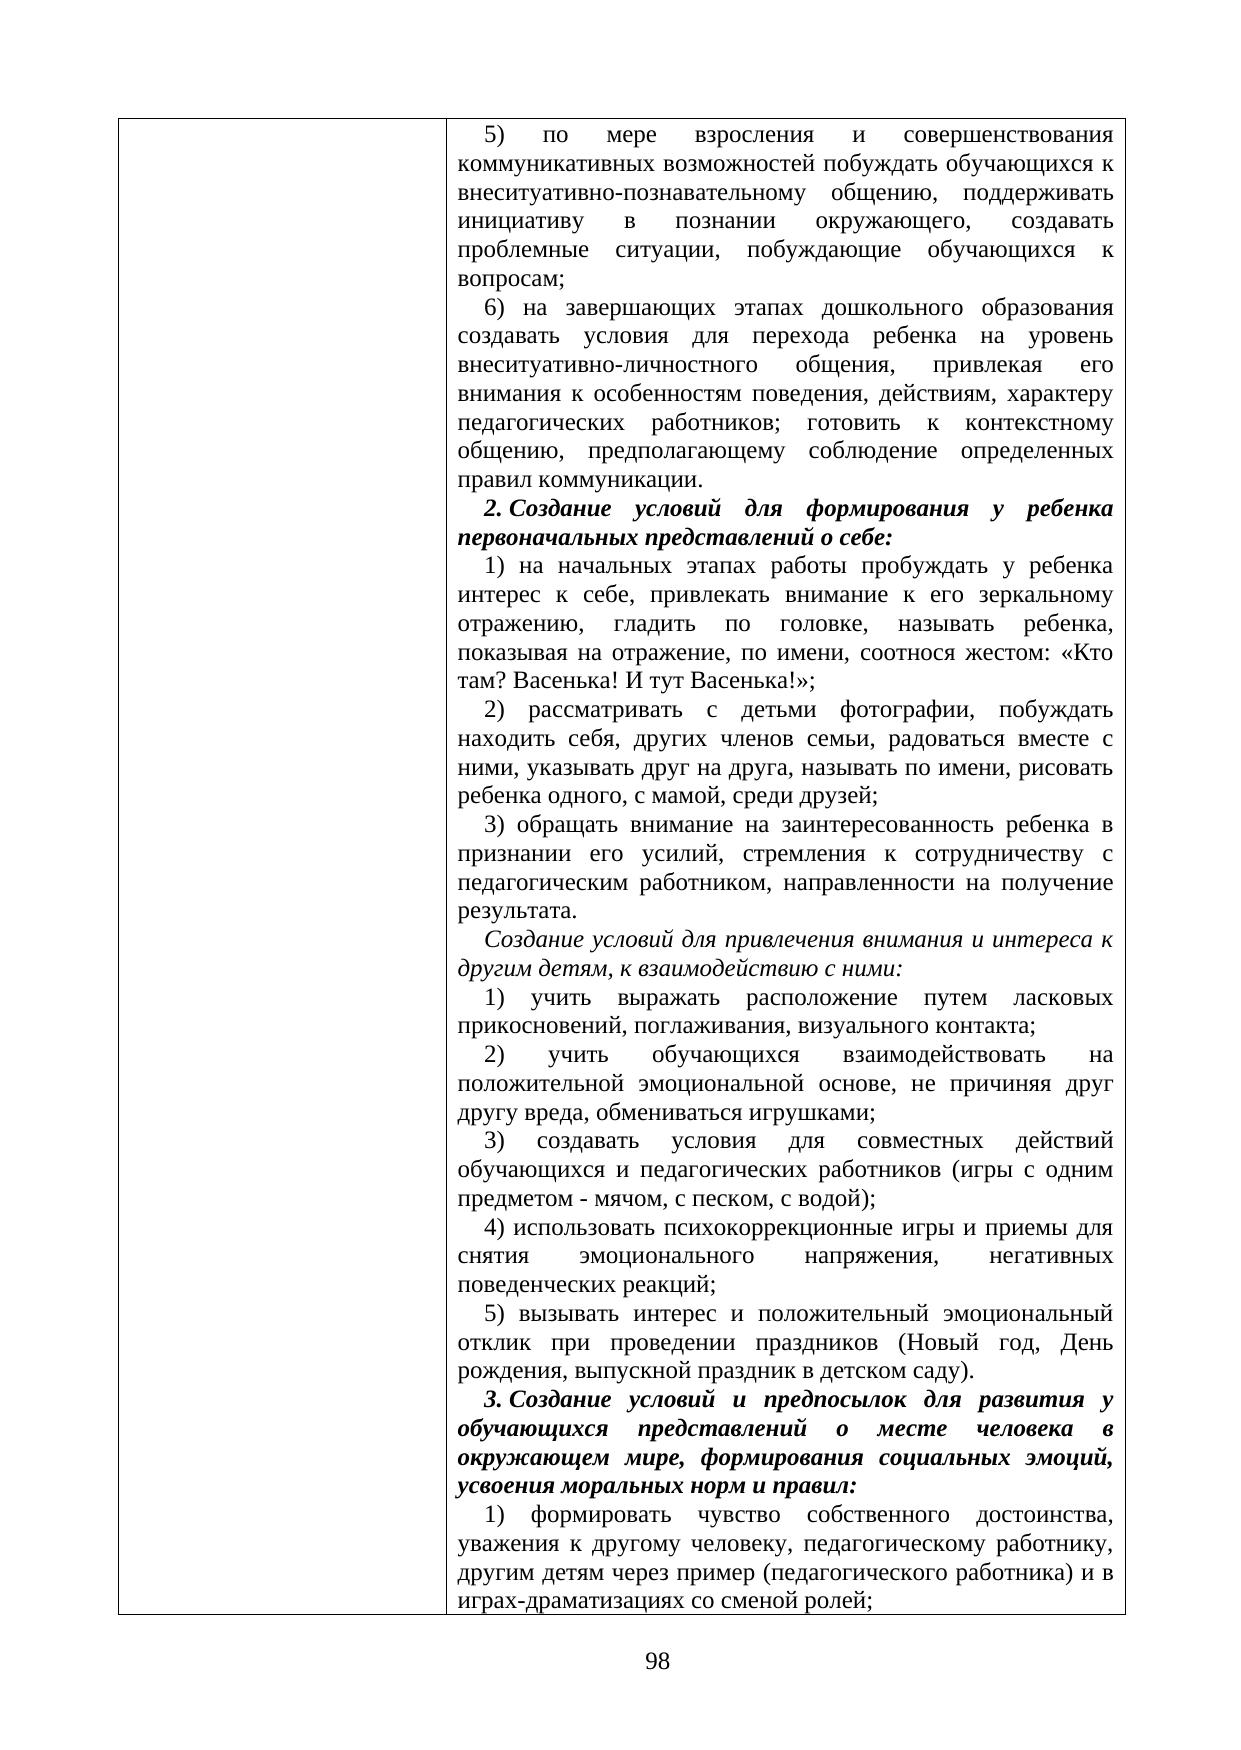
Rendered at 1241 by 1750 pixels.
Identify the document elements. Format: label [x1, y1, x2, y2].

table_cell [119, 119, 446, 1614]
table_cell [447, 119, 1125, 1614]
